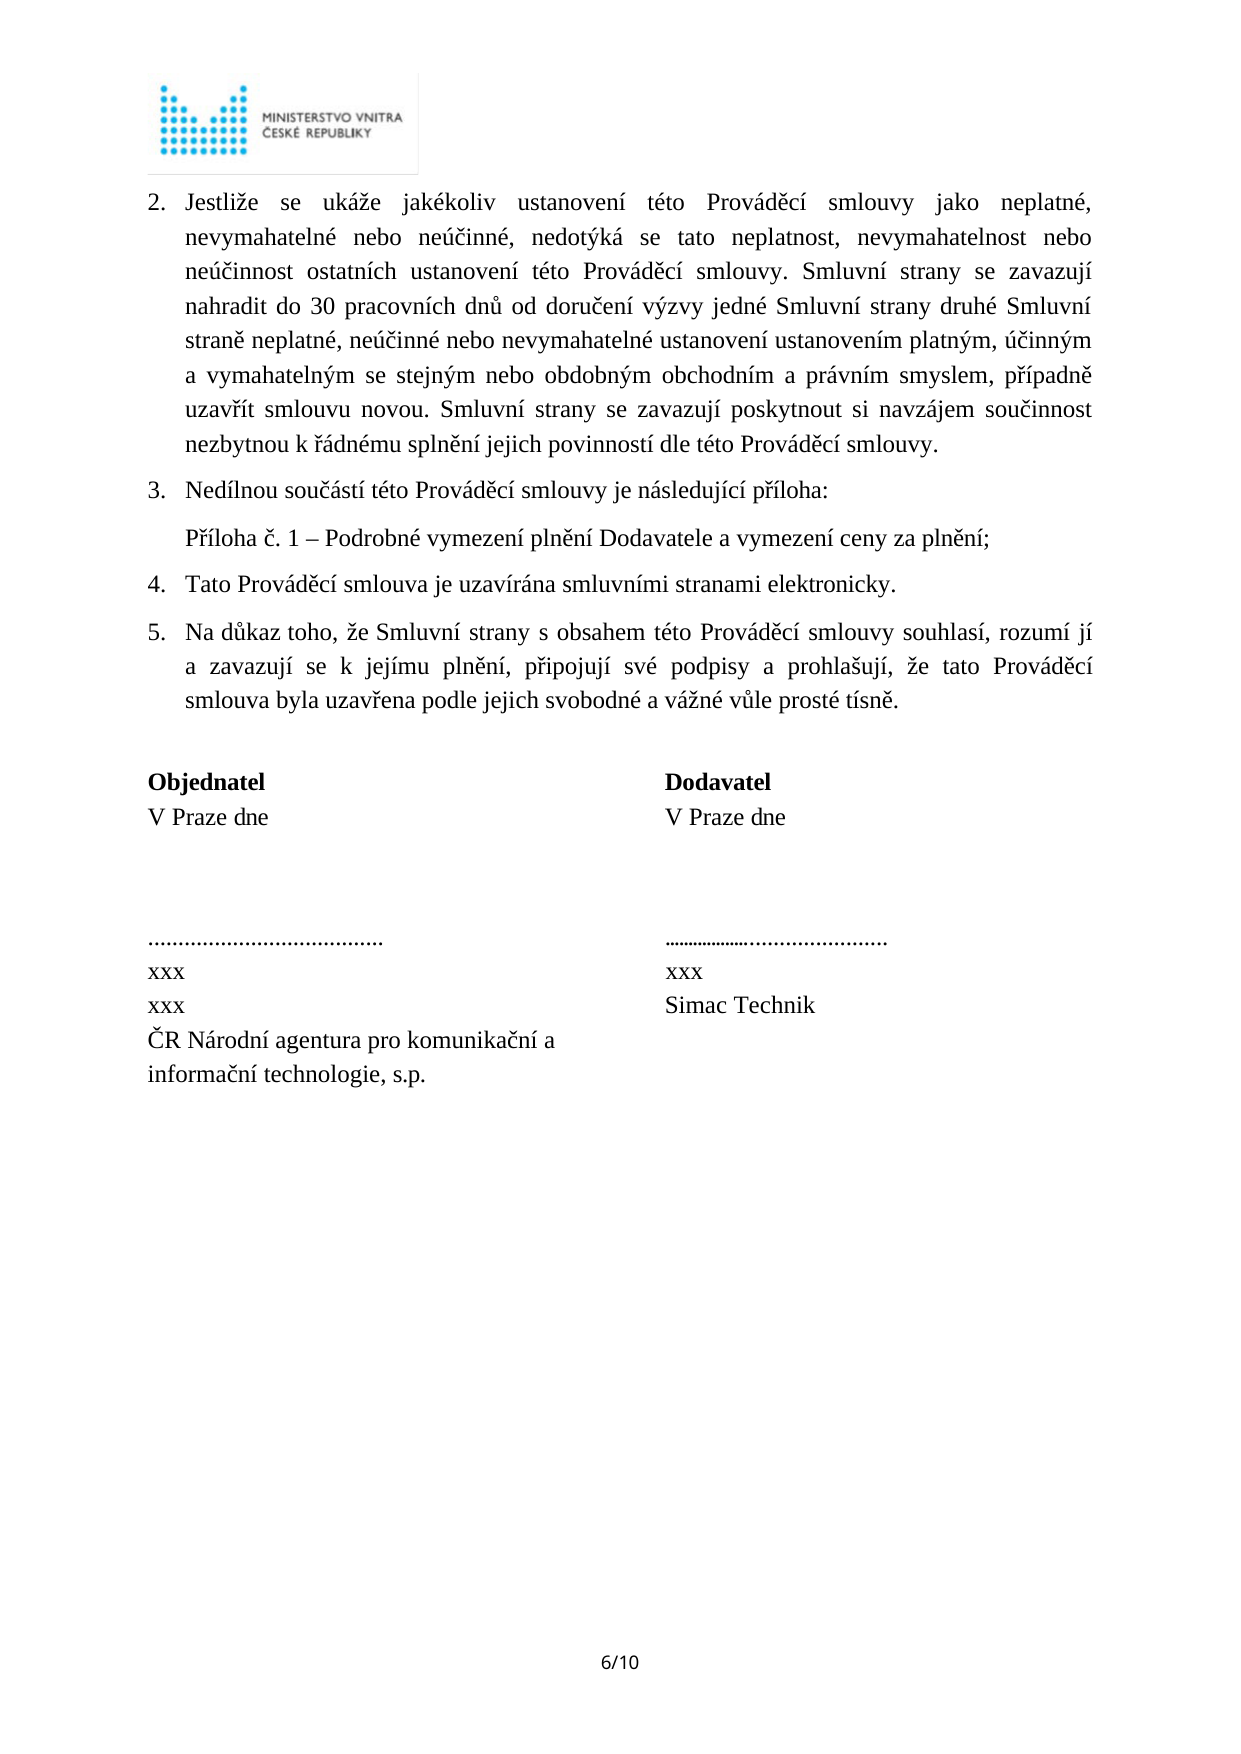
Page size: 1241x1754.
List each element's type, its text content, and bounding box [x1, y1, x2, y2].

list Jestliže se ukáže jakékoliv ustanovení této Prováděcí smlouvy jako neplatné, nevymahatelné nebo neúčinné, nedotýká se tato neplatnost, nevymahatelnost nebo neúčinnost ostatních ustanovení této Prováděcí smlouvy. Smluvní strany se zavazují nahradit do 30 pracovních dnů od doručení výzvy jedné Smluvní strany druhé Smluvní straně neplatné, neúčinné nebo nevymahatelné ustanovení ustanovením platným, účinným a vymahatelným se stejným nebo obdobným obchodním a právním smyslem, případně uzavřít smlouvu novou. Smluvní strany se zavazují poskytnout si navzájem součinnost nezbytnou k řádnému splnění jejich povinností dle této Prováděcí smlouvy. [147, 187, 1093, 458]
text xxx Simac Technik ČR Národní agentura pro komunikační a [147, 990, 854, 1053]
text V Praze dne V Praze dne [147, 802, 1151, 830]
text informační technologie, s.p. [147, 1059, 906, 1088]
subtitle Objednatel Dodavatel [147, 767, 1151, 796]
list Na důkaz toho, že Smluvní strany s obsahem této Prováděcí smlouvy souhlasí, rozumí jí a zavazují se k jejímu plnění, připojují své podpisy a prohlašují, že tato Prováděcí smlouva byla uzavřena podle jejich svobodné a vážné vůle prosté tísně. [147, 617, 1093, 714]
picture [147, 73, 419, 175]
list Tato Prováděcí smlouva je uzavírána smluvními stranami elektronicky. [147, 569, 1151, 598]
list Nedílnou součástí této Prováděcí smlouvy je následující příloha: [147, 476, 1151, 504]
text xxx xxx [147, 956, 906, 984]
text Příloha č. 1 – Podrobné vymezení plnění Dodavatele a vymezení ceny za plnění; [185, 523, 1151, 551]
text ....................................... ......................................... [147, 928, 906, 950]
